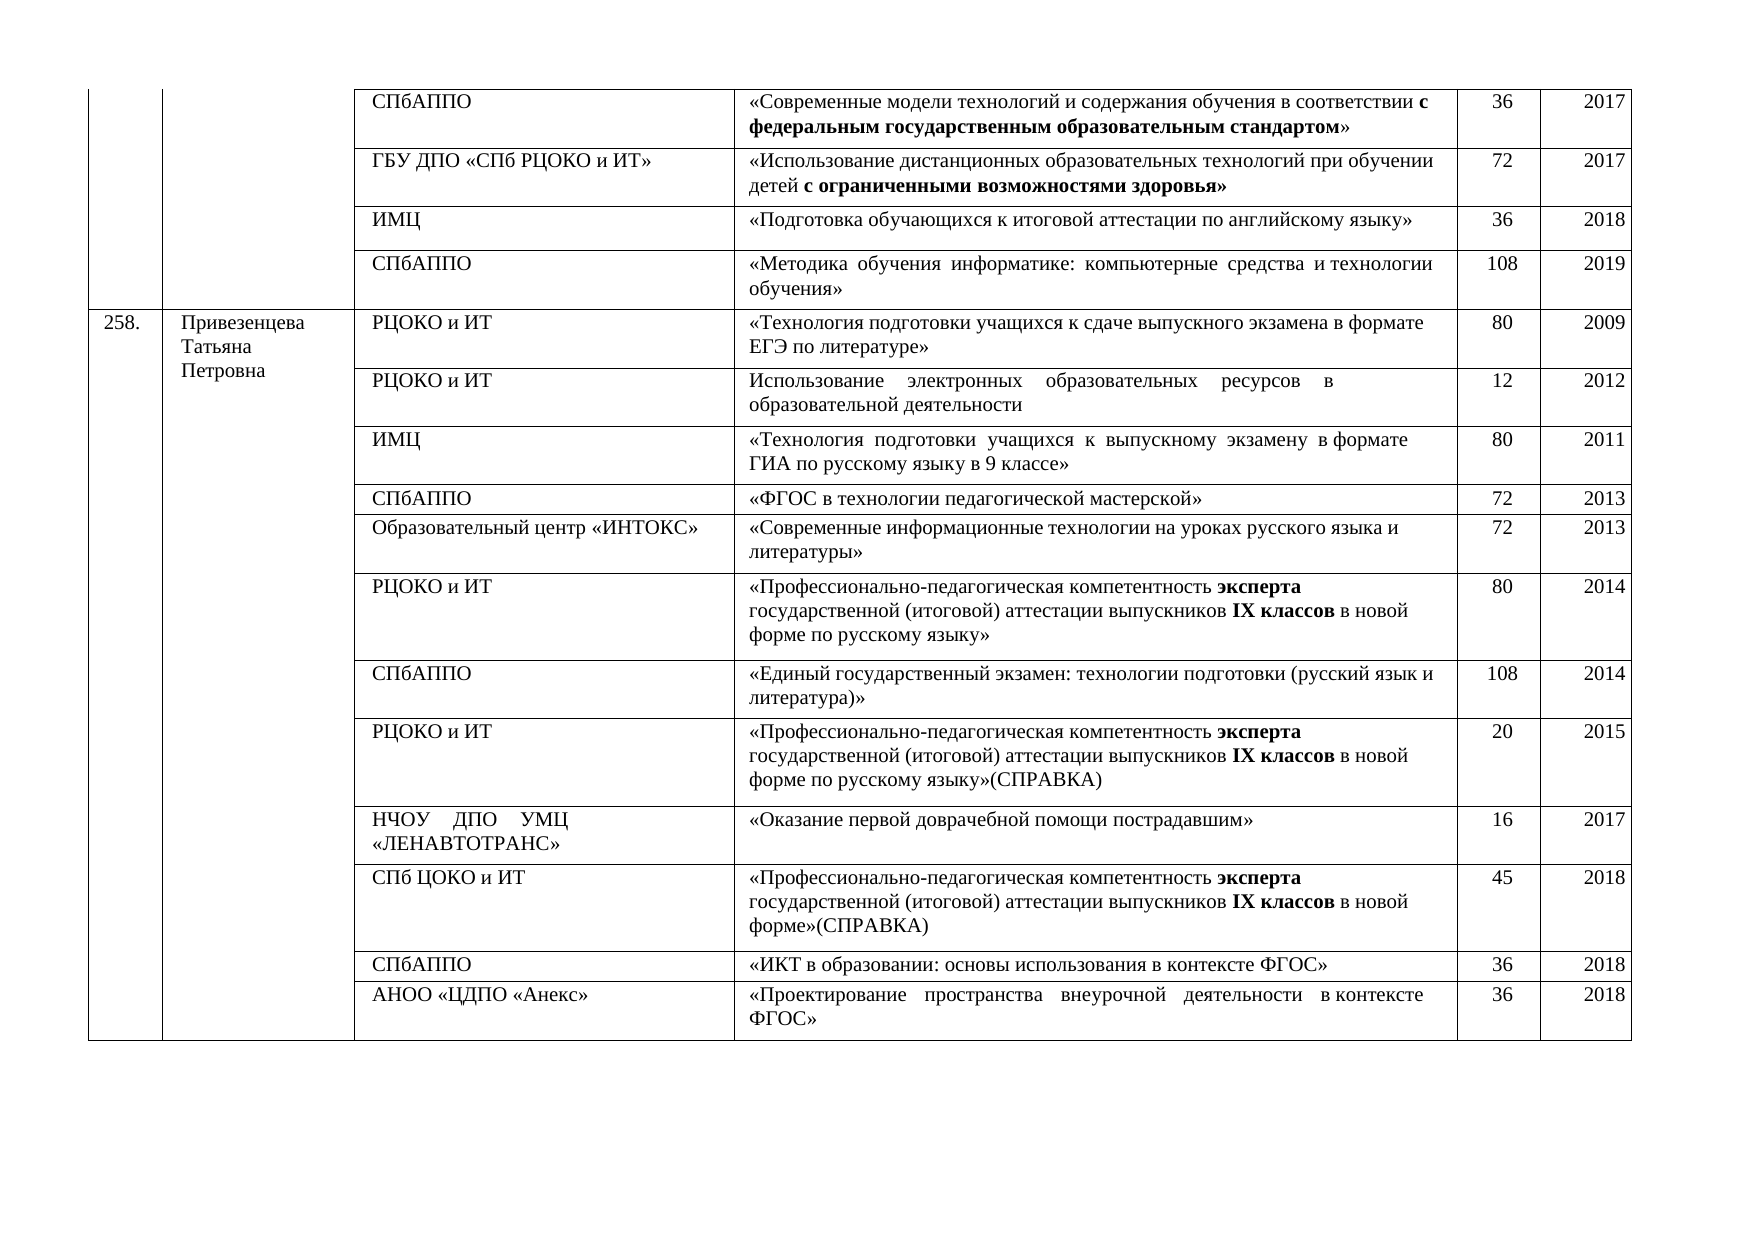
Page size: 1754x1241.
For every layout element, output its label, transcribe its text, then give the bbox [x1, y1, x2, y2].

table_cell СПбАППО [355, 90, 734, 148]
table_cell 2018 [1541, 952, 1631, 981]
table_cell СПбАППО [355, 952, 734, 981]
table_cell «Профессионально-педагогическая компетентность эксперта государственной (итоговой) аттестации выпускников IX классов в новой форме»(СПРАВКА) [735, 865, 1457, 951]
table_cell СПбАППО [355, 251, 734, 309]
table_cell Использование электронных образовательных ресурсов в образовательной деятельности [735, 369, 1457, 426]
table_cell «Технология подготовки учащихся к выпускному экзамену в формате ГИА по русскому языку в 9 классе» [735, 427, 1457, 484]
table_cell 36 [1458, 207, 1540, 250]
table_cell 72 [1458, 515, 1540, 573]
table_cell 2013 [1541, 485, 1631, 514]
table_cell 2017 [1541, 149, 1631, 206]
table_cell «Современные модели технологий и содержания обучения в соответствии с федеральным государственным образовательным стандартом» [735, 90, 1457, 148]
table_cell НЧОУ ДПО УМЦ «ЛЕНАВТОТРАНС» [355, 807, 734, 864]
table_cell ИМЦ [355, 207, 734, 250]
table_cell 2011 [1541, 427, 1631, 484]
table_cell 2018 [1541, 207, 1631, 250]
table_cell 80 [1458, 574, 1540, 660]
table_cell СПбАППО [355, 661, 734, 718]
table_cell 2017 [1541, 90, 1631, 148]
table_cell «ФГОС в технологии педагогической мастерской» [735, 485, 1457, 514]
table_cell «Профессионально-педагогическая компетентность эксперта государственной (итоговой) аттестации выпускников IX классов в новой форме по русскому языку» [735, 574, 1457, 660]
table_cell 2014 [1541, 661, 1631, 718]
table_cell 36 [1458, 982, 1540, 1040]
table_cell 108 [1458, 251, 1540, 309]
table_cell 12 [1458, 369, 1540, 426]
table_cell ИМЦ [355, 427, 734, 484]
table_cell 80 [1458, 310, 1540, 367]
table_cell РЦОКО и ИТ [355, 574, 734, 660]
table_cell 45 [1458, 865, 1540, 951]
table_cell «Использование дистанционных образовательных технологий при обучении детей с ограниченными возможностями здоровья» [735, 149, 1457, 206]
table_cell «Технология подготовки учащихся к сдаче выпускного экзамена в формате ЕГЭ по литературе» [735, 310, 1457, 367]
table_cell 36 [1458, 952, 1540, 981]
table_cell 72 [1458, 485, 1540, 514]
table_cell 2015 [1541, 719, 1631, 806]
table_cell 2014 [1541, 574, 1631, 660]
table_cell «ИКТ в образовании: основы использования в контексте ФГОС» [735, 952, 1457, 981]
table_cell «Методика обучения информатике: компьютерные средства и технологии обучения» [735, 251, 1457, 309]
table_cell ГБУ ДПО «СПб РЦОКО и ИТ» [355, 149, 734, 206]
table_cell 2018 [1541, 865, 1631, 951]
table_cell 2009 [1541, 310, 1631, 367]
table_cell СПб ЦОКО и ИТ [355, 865, 734, 951]
table_cell РЦОКО и ИТ [355, 369, 734, 426]
table_cell «Единый государственный экзамен: технологии подготовки (русский язык и литература)» [735, 661, 1457, 718]
table_cell РЦОКО и ИТ [355, 719, 734, 806]
table_cell 72 [1458, 149, 1540, 206]
table_cell Привезенцева Татьяна Петровна [163, 310, 354, 1040]
table_cell 20 [1458, 719, 1540, 806]
table_cell 2019 [1541, 251, 1631, 309]
table_cell 2018 [1541, 982, 1631, 1040]
table_cell 36 [1458, 90, 1540, 148]
table_cell АНОО «ЦДПО «Анекс» [355, 982, 734, 1040]
table_cell 16 [1458, 807, 1540, 864]
table_cell РЦОКО и ИТ [355, 310, 734, 367]
table_cell «Профессионально-педагогическая компетентность эксперта государственной (итоговой) аттестации выпускников IX классов в новой форме по русскому языку»(СПРАВКА) [735, 719, 1457, 806]
table_cell 80 [1458, 427, 1540, 484]
table_cell Образовательный центр «ИНТОКС» [355, 515, 734, 573]
table_cell «Подготовка обучающихся к итоговой аттестации по английскому языку» [735, 207, 1457, 250]
table_cell [89, 310, 162, 1040]
table_cell 108 [1458, 661, 1540, 718]
table_cell 2013 [1541, 515, 1631, 573]
table_cell 2017 [1541, 807, 1631, 864]
table_cell СПбАППО [355, 485, 734, 514]
table_cell «Современныеинформационныетехнологиина урокахрусского языка и литературы» [735, 515, 1457, 573]
table_cell «Оказание первой доврачебной помощи пострадавшим» [735, 807, 1457, 864]
table_cell «Проектирование пространства внеурочной деятельности в контексте ФГОС» [735, 982, 1457, 1040]
table_cell 2012 [1541, 369, 1631, 426]
